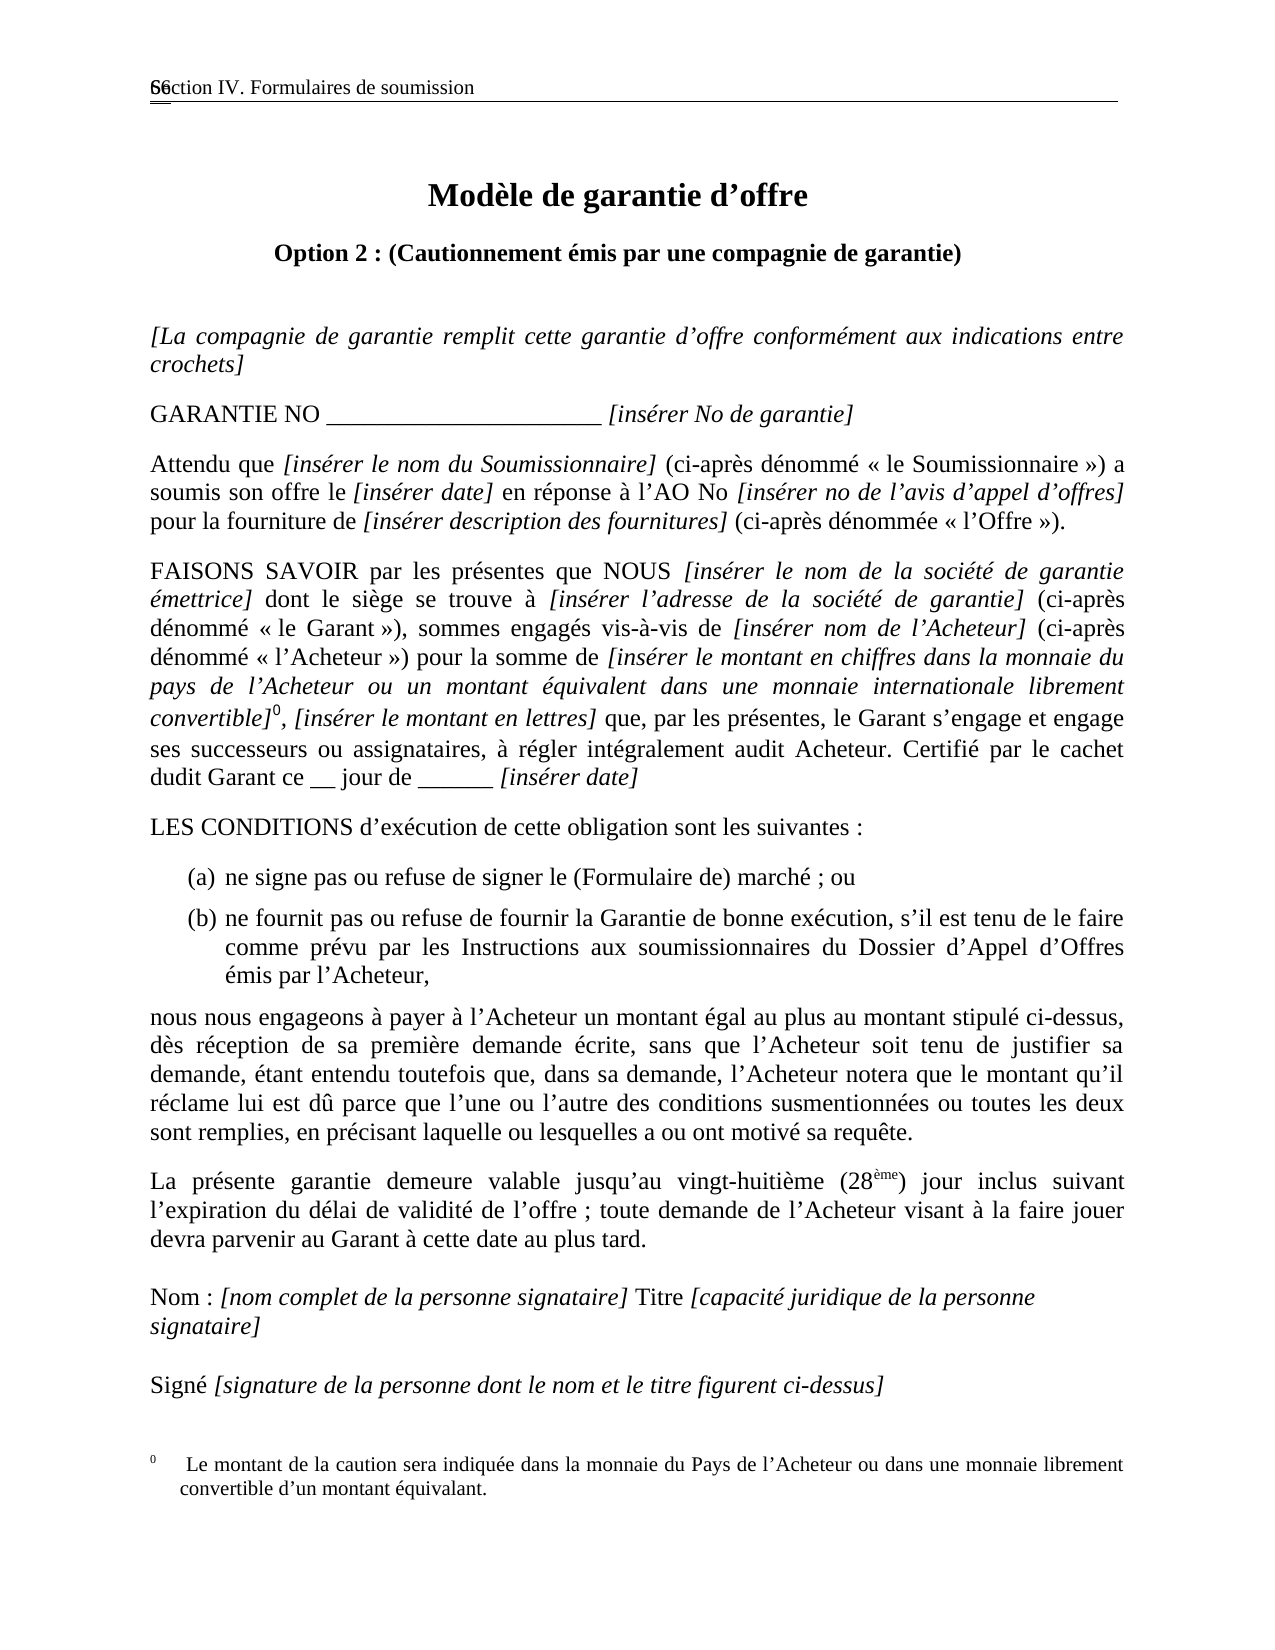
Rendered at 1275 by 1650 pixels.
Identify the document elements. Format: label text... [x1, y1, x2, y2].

text La présente garantie demeure valable jusqu’au vingt-huitième (28ème) jour inclus suivant l’expiration du délai de validité de l’offre ; toute demande de l’Acheteur visant à la faire jouer devra parvenir au Garant à cette date au plus tard. [150, 1166, 1125, 1252]
table_header Modèle de garantie d’offre Option 2 : (Cautionnement émis par une compagnie de garantie) [139, 150, 1097, 267]
list ne fournit pas ou refuse de fournir la Garantie de bonne exécution, s’il est tenu de le faire comme prévu par les Instructions aux soumissionnaires du Dossier d’Appel d’Offres émis par l’Acheteur, [187, 903, 1125, 989]
text Signé [signature de la personne dont le nom et le titre figurent ci-dessus] [150, 1370, 1125, 1399]
list ne signe pas ou refuse de signer le (Formulaire de) marché ; ou [187, 862, 1125, 890]
text Nom : [nom complet de la personne signataire] Titre [capacité juridique de la personne signataire] [150, 1282, 1125, 1340]
text Attendu que [insérer le nom du Soumissionnaire] (ci-après dénommé « le Soumissionnaire ») a soumis son offre le [insérer date] en réponse à l’AO No [insérer no de l’avis d’appel d’offres] pour la fourniture de [insérer description des fournitures] (ci-après dénommée « l’Offre »). [150, 449, 1125, 535]
text LES CONDITIONS d’exécution de cette obligation sont les suivantes : [150, 812, 1125, 841]
text [La compagnie de garantie remplit cette garantie d’offre conformément aux indications entre crochets] [150, 321, 1125, 378]
text nous nous engageons à payer à l’Acheteur un montant égal au plus au montant stipulé ci-dessus, dès réception de sa première demande écrite, sans que l’Acheteur soit tenu de justifier sa demande, étant entendu toutefois que, dans sa demande, l’Acheteur notera que le montant qu’il réclame lui est dû parce que l’une ou l’autre des conditions susmentionnées ou toutes les deux sont remplies, en précisant laquelle ou lesquelles a ou ont motivé sa requête. [150, 1002, 1125, 1145]
text GARANTIE NO ______________________ [insérer No de garantie] [150, 399, 1125, 428]
text FAISONS SAVOIR par les présentes que NOUS [insérer le nom de la société de garantie émettrice] dont le siège se trouve à [insérer l’adresse de la société de garantie] (ci-après dénommé « le Garant »), sommes engagés vis-à-vis de [insérer nom de l’Acheteur] (ci-après dénommé « l’Acheteur ») pour la somme de [insérer le montant en chiffres dans la monnaie du pays de l’Acheteur ou un montant équivalent dans une monnaie internationale librement convertible], [insérer le montant en lettres] que, par les présentes, le Garant s’engage et engage ses successeurs ou assignataires, à régler intégralement audit Acheteur. Certifié par le cachet dudit Garant ce __ jour de ______ [insérer date] [150, 556, 1125, 791]
